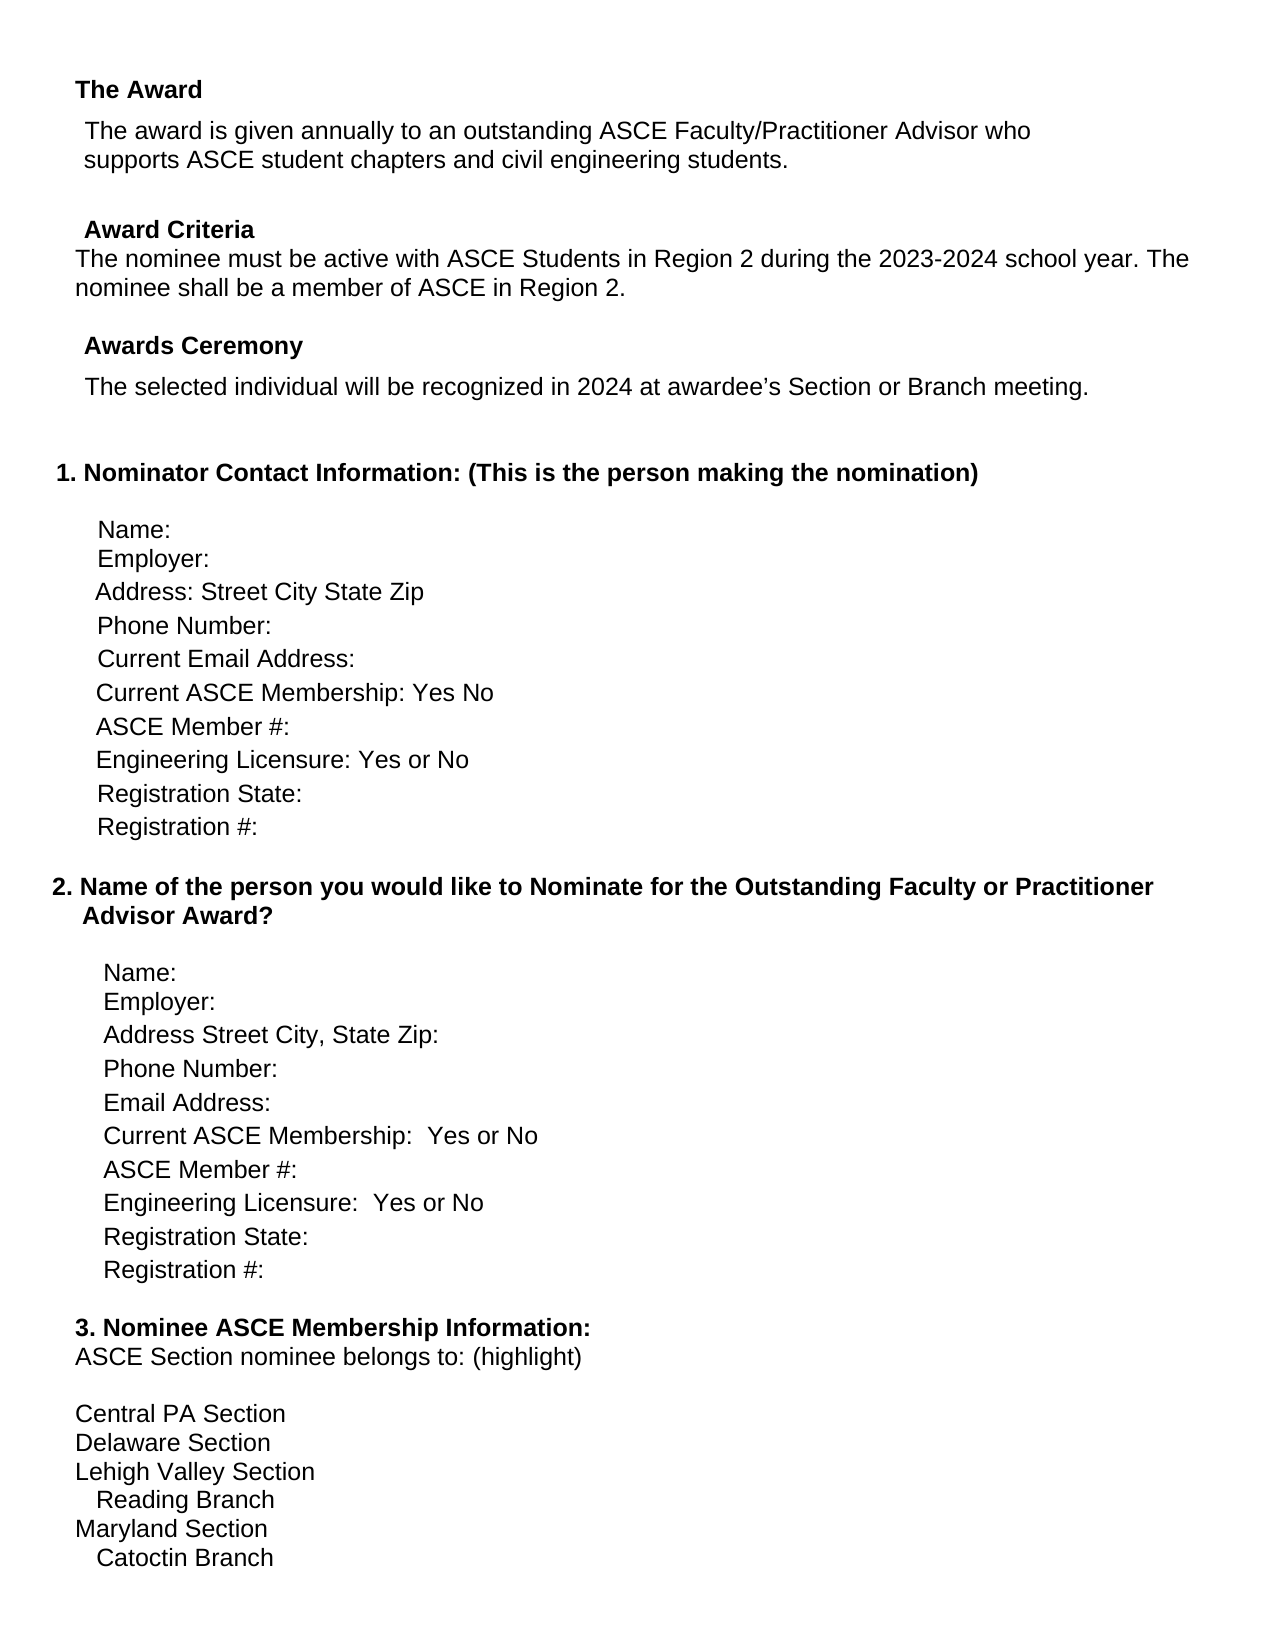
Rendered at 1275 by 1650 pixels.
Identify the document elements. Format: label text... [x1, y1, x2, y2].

text Employer: [103, 987, 1200, 1016]
text Registration State: [103, 1222, 1200, 1251]
text ASCE Member #: [103, 1155, 938, 1183]
text The Award [75, 75, 1200, 104]
text Delaware Section [75, 1428, 1200, 1457]
text Address Street City, State Zip: [103, 1021, 1200, 1049]
text Registration State: [97, 778, 1200, 807]
text Award Criteria [84, 215, 1200, 244]
text Registration #: [97, 812, 1200, 841]
text Reading Branch [75, 1485, 1200, 1514]
text Catoctin Branch [75, 1543, 1200, 1572]
text Registration #: [103, 1255, 1200, 1284]
text 3. Nominee ASCE Membership Information: [75, 1313, 1200, 1342]
text Phone Number: [103, 1054, 1200, 1083]
text Phone Number: [97, 611, 1200, 639]
text Name: [103, 929, 1051, 987]
text Current Email Address: [97, 644, 1200, 673]
text 1. Nominator Contact Information: (This is the person making the nomination) Name: [56, 457, 992, 544]
text Current ASCE Membership: Yes or No [103, 1121, 938, 1150]
text 2. Name of the person you would like to Nominate for the Outstanding Faculty or Practitioner Advisor Award? [38, 872, 1180, 929]
text Email Address: [103, 1088, 1200, 1116]
text Maryland Section [75, 1514, 1200, 1543]
text Engineering Licensure: Yes or No [103, 1188, 938, 1217]
text Central PA Section [75, 1399, 1200, 1428]
text The nominee must be active with ASCE Students in Region 2 during the 2023-2024 school year. The nominee shall be a member of ASCE in Region 2. [75, 244, 1200, 301]
text ASCE Section nominee belongs to: (highlight) [75, 1342, 1200, 1399]
text The award is given annually to an outstanding ASCE Faculty/Practitioner Advisor who supports ASCE student chapters and civil engineering students. [84, 116, 1127, 173]
text Engineering Licensure: Yes or No [96, 745, 938, 774]
text ASCE Member #: [96, 711, 938, 740]
text The selected individual will be recognized in 2024 at awardee’s Section or Branch meeting. [84, 372, 1200, 400]
text Employer: [97, 544, 1200, 572]
text Awards Ceremony [84, 331, 1200, 359]
text Lehigh Valley Section [75, 1457, 1200, 1485]
text Current ASCE Membership: Yes No [96, 678, 938, 707]
text Address: Street City State Zip [95, 577, 1200, 606]
